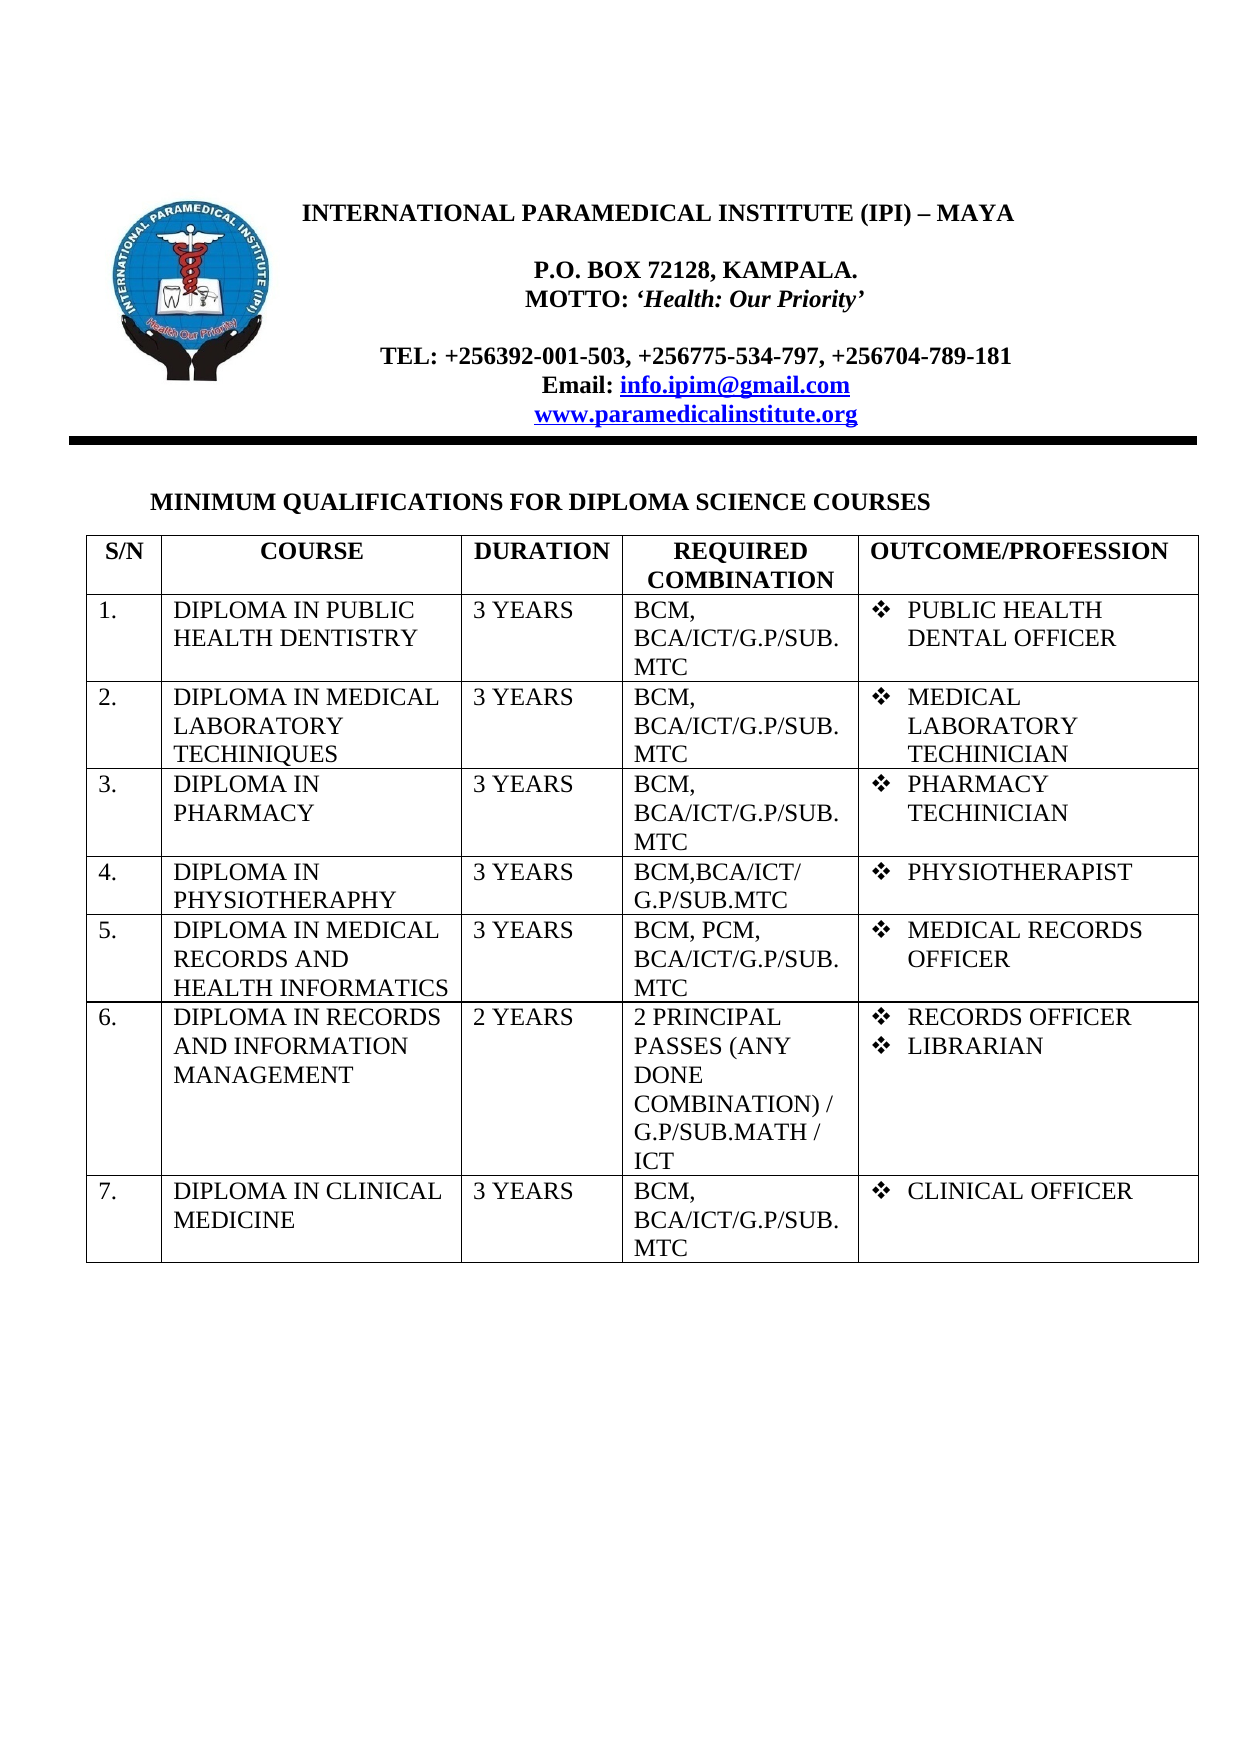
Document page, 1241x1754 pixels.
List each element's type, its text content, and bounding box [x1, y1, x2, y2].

table_header OUTCOME/PROFESSION [859, 536, 1198, 594]
table_cell DIPLOMA IN RECORDS AND INFORMATION MANAGEMENT [162, 1003, 461, 1175]
table_cell BCM, BCA/ICT/G.P/SUB.MTC [623, 595, 858, 681]
table_cell DIPLOMA IN MEDICAL LABORATORY TECHINIQUES [162, 682, 461, 768]
table_cell 3 YEARS [462, 1176, 622, 1262]
table_cell MEDICAL LABORATORY TECHINICIAN [859, 682, 1198, 768]
picture [104, 190, 283, 403]
table_cell BCM, BCA/ICT/G.P/SUB.MTC [623, 682, 858, 768]
table_header S/N [87, 536, 161, 594]
table_cell [87, 595, 161, 681]
table_cell 2 YEARS [462, 1003, 622, 1175]
text MINIMUM QUALIFICATIONS FOR DIPLOMA SCIENCE COURSES [150, 487, 1090, 516]
table_cell 3 YEARS [462, 857, 622, 914]
table_cell DIPLOMA IN PHYSIOTHERAPHY [162, 857, 461, 914]
table_cell RECORDS OFFICER LIBRARIAN [859, 1003, 1198, 1175]
text P.O. BOX 72128, KAMPALA. [283, 255, 1090, 284]
table_cell BCM, PCM, BCA/ICT/G.P/SUB.MTC [623, 915, 858, 1001]
table_cell 3 YEARS [462, 915, 622, 1001]
table_cell DIPLOMA IN CLINICAL MEDICINE [162, 1176, 461, 1262]
table_cell BCM, BCA/ICT/G.P/SUB.MTC [623, 1176, 858, 1262]
text TEL: +256392-001-503, +256775-534-797, +256704-789-181 [283, 341, 1090, 370]
table_cell PHARMACY TECHINICIAN [859, 769, 1198, 856]
table_cell [87, 915, 161, 1001]
table_cell 3 YEARS [462, 595, 622, 681]
table_cell 2 PRINCIPAL PASSES (ANY DONE COMBINATION) / G.P/SUB.MATH / ICT [623, 1003, 858, 1175]
table_header REQUIRED COMBINATION [623, 536, 858, 594]
table_header DURATION [462, 536, 622, 594]
table_cell [87, 1176, 161, 1262]
table_cell DIPLOMA IN PHARMACY [162, 769, 461, 856]
table_cell DIPLOMA IN MEDICAL RECORDS AND HEALTH INFORMATICS [162, 915, 461, 1001]
text INTERNATIONAL PARAMEDICAL INSTITUTE (IPI) – MAYA [283, 198, 1090, 226]
table_cell CLINICAL OFFICER [859, 1176, 1198, 1262]
table_cell BCM,BCA/ICT/G.P/SUB.MTC [623, 857, 858, 914]
table_cell DIPLOMA IN PUBLIC HEALTH DENTISTRY [162, 595, 461, 681]
table_cell [87, 1003, 161, 1175]
table_cell [87, 857, 161, 914]
table_cell MEDICAL RECORDS OFFICER [859, 915, 1198, 1001]
text www.paramedicalinstitute.org [150, 399, 1090, 428]
text Email: info.ipim@gmail.com [283, 370, 1090, 399]
table_cell [87, 769, 161, 856]
table_cell PHYSIOTHERAPIST [859, 857, 1198, 914]
text MOTTO: ‘Health: Our Priority’ [283, 284, 1090, 313]
table_cell [87, 682, 161, 768]
table_cell BCM, BCA/ICT/G.P/SUB.MTC [623, 769, 858, 856]
table_cell 3 YEARS [462, 769, 622, 856]
table_cell 3 YEARS [462, 682, 622, 768]
table_header COURSE [162, 536, 461, 594]
table_cell PUBLIC HEALTH DENTAL OFFICER [859, 595, 1198, 681]
